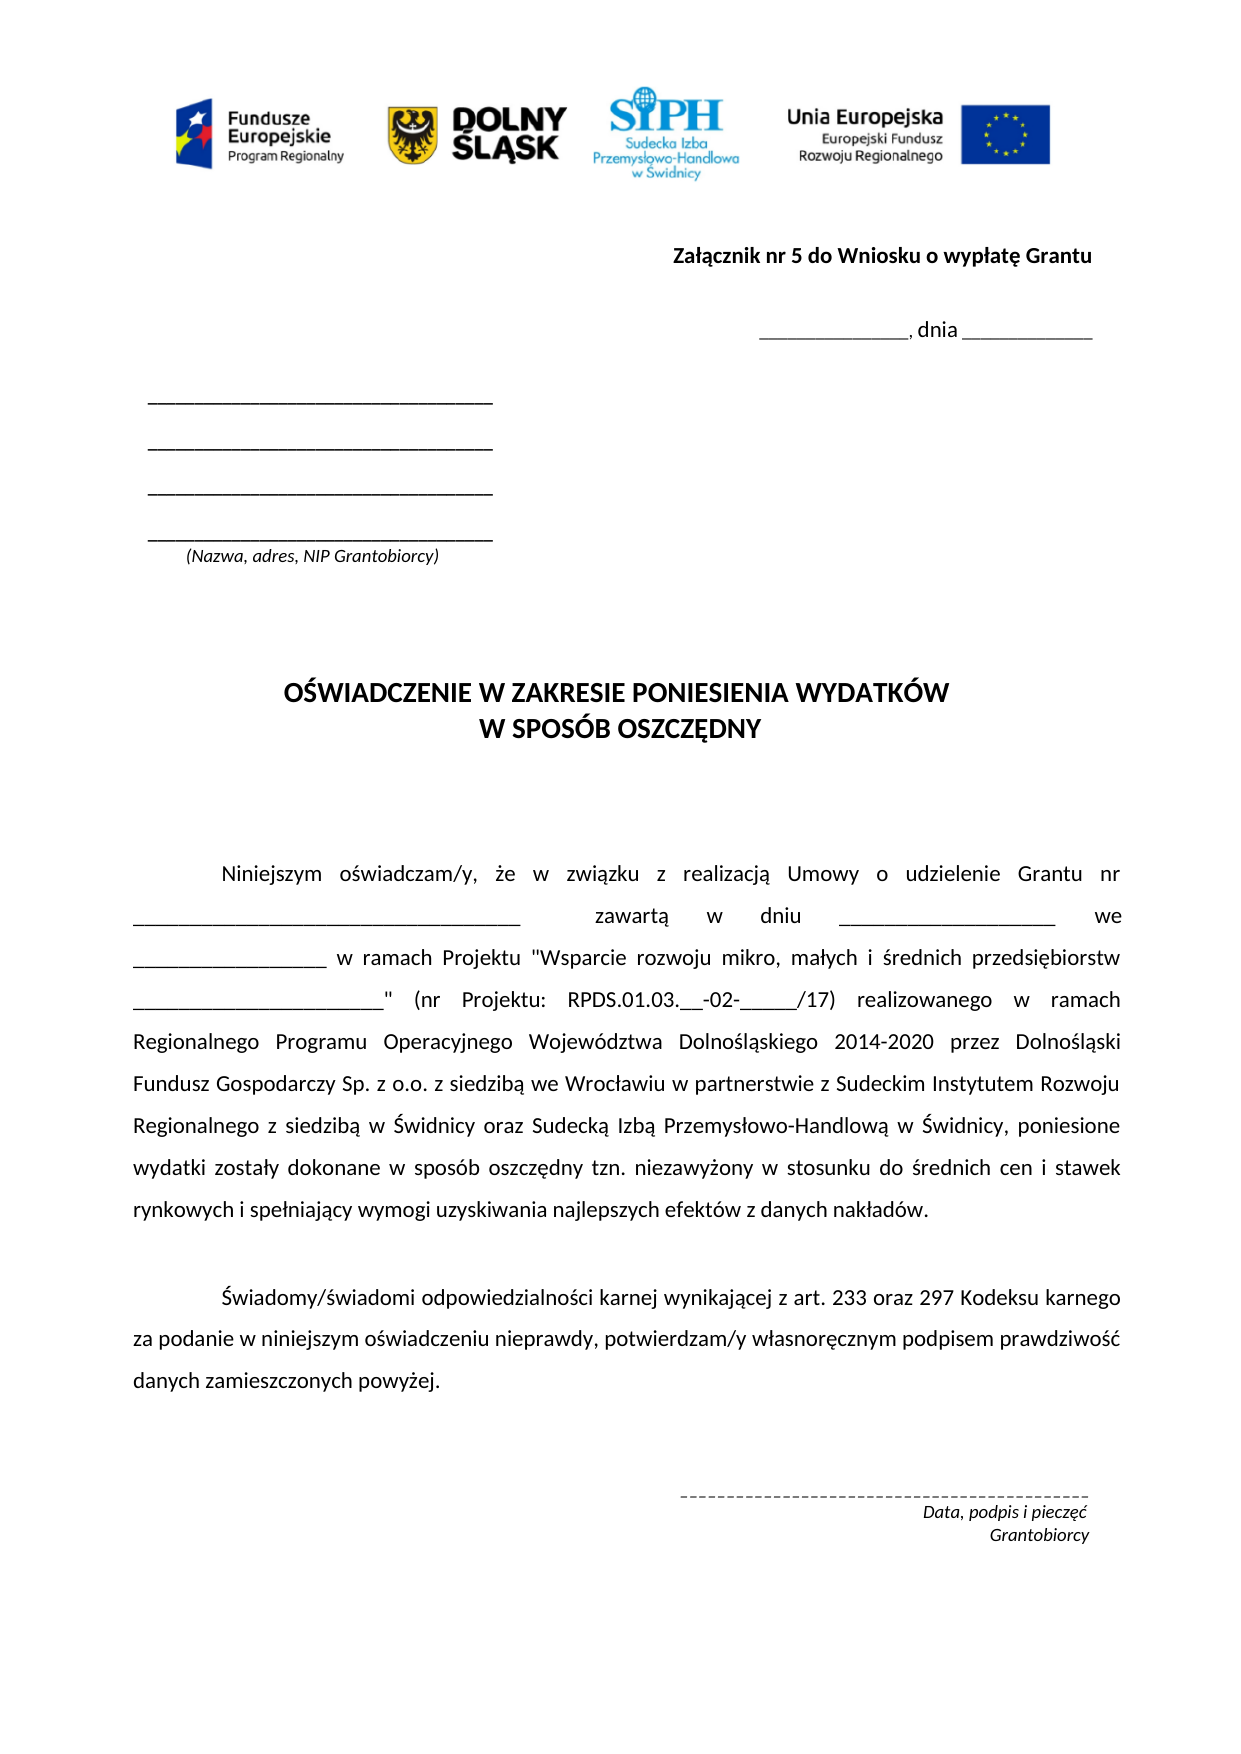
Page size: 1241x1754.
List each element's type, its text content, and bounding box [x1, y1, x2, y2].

text Niniejszym oświadczam/y, że w związku z realizacją Umowy o udzielenie Grantu nr __________________________________ zawartą w dniu ___________________ we _________________ w ramach Projektu "Wsparcie rozwoju mikro, małych i średnich przedsiębiorstw ______________________" (nr Projektu: RPDS.01.03.__-02-_____/17) realizowanego w ramach Regionalnego Programu Operacyjnego Województwa Dolnośląskiego 2014-2020 przez Dolnośląski Fundusz Gospodarczy Sp. z o.o. z siedzibą we Wrocławiu w partnerstwie z Sudeckim Instytutem Rozwoju Regionalnego z siedzibą w Świdnicy oraz Sudecką Izbą Przemysłowo-Handlową w Świdnicy, poniesione wydatki zostały dokonane w sposób oszczędny tzn. niezawyżony w stosunku do średnich cen i stawek rynkowych i spełniający wymogi uzyskiwania najlepszych efektów z danych nakładów. [133, 859, 1122, 1223]
text OŚWIADCZENIE W ZAKRESIE PONIESIENIA WYDATKÓW W SPOSÓB OSZCZĘDNY [148, 674, 1093, 745]
text _____________________________________ [148, 521, 1093, 544]
text ____________________________________________ [148, 1477, 1093, 1500]
text _____________________________________ [148, 430, 1093, 453]
text ________________, dnia ______________ [148, 315, 1093, 343]
text Załącznik nr 5 do Wniosku o wypłatę Grantu [148, 241, 1093, 269]
text (Nazwa, adres, NIP Grantobiorcy) [148, 544, 1093, 567]
picture [148, 73, 1094, 184]
text _____________________________________ [148, 476, 1093, 498]
text _____________________________________ [148, 384, 1093, 407]
text Świadomy/świadomi odpowiedzialności karnej wynikającej z art. 233 oraz 297 Kodeksu karnego za podanie w niniejszym oświadczeniu nieprawdy, potwierdzam/y własnoręcznym podpisem prawdziwość danych zamieszczonych powyżej. [133, 1283, 1122, 1394]
text Data, podpis i pieczęć Grantobiorcy [148, 1500, 1093, 1546]
